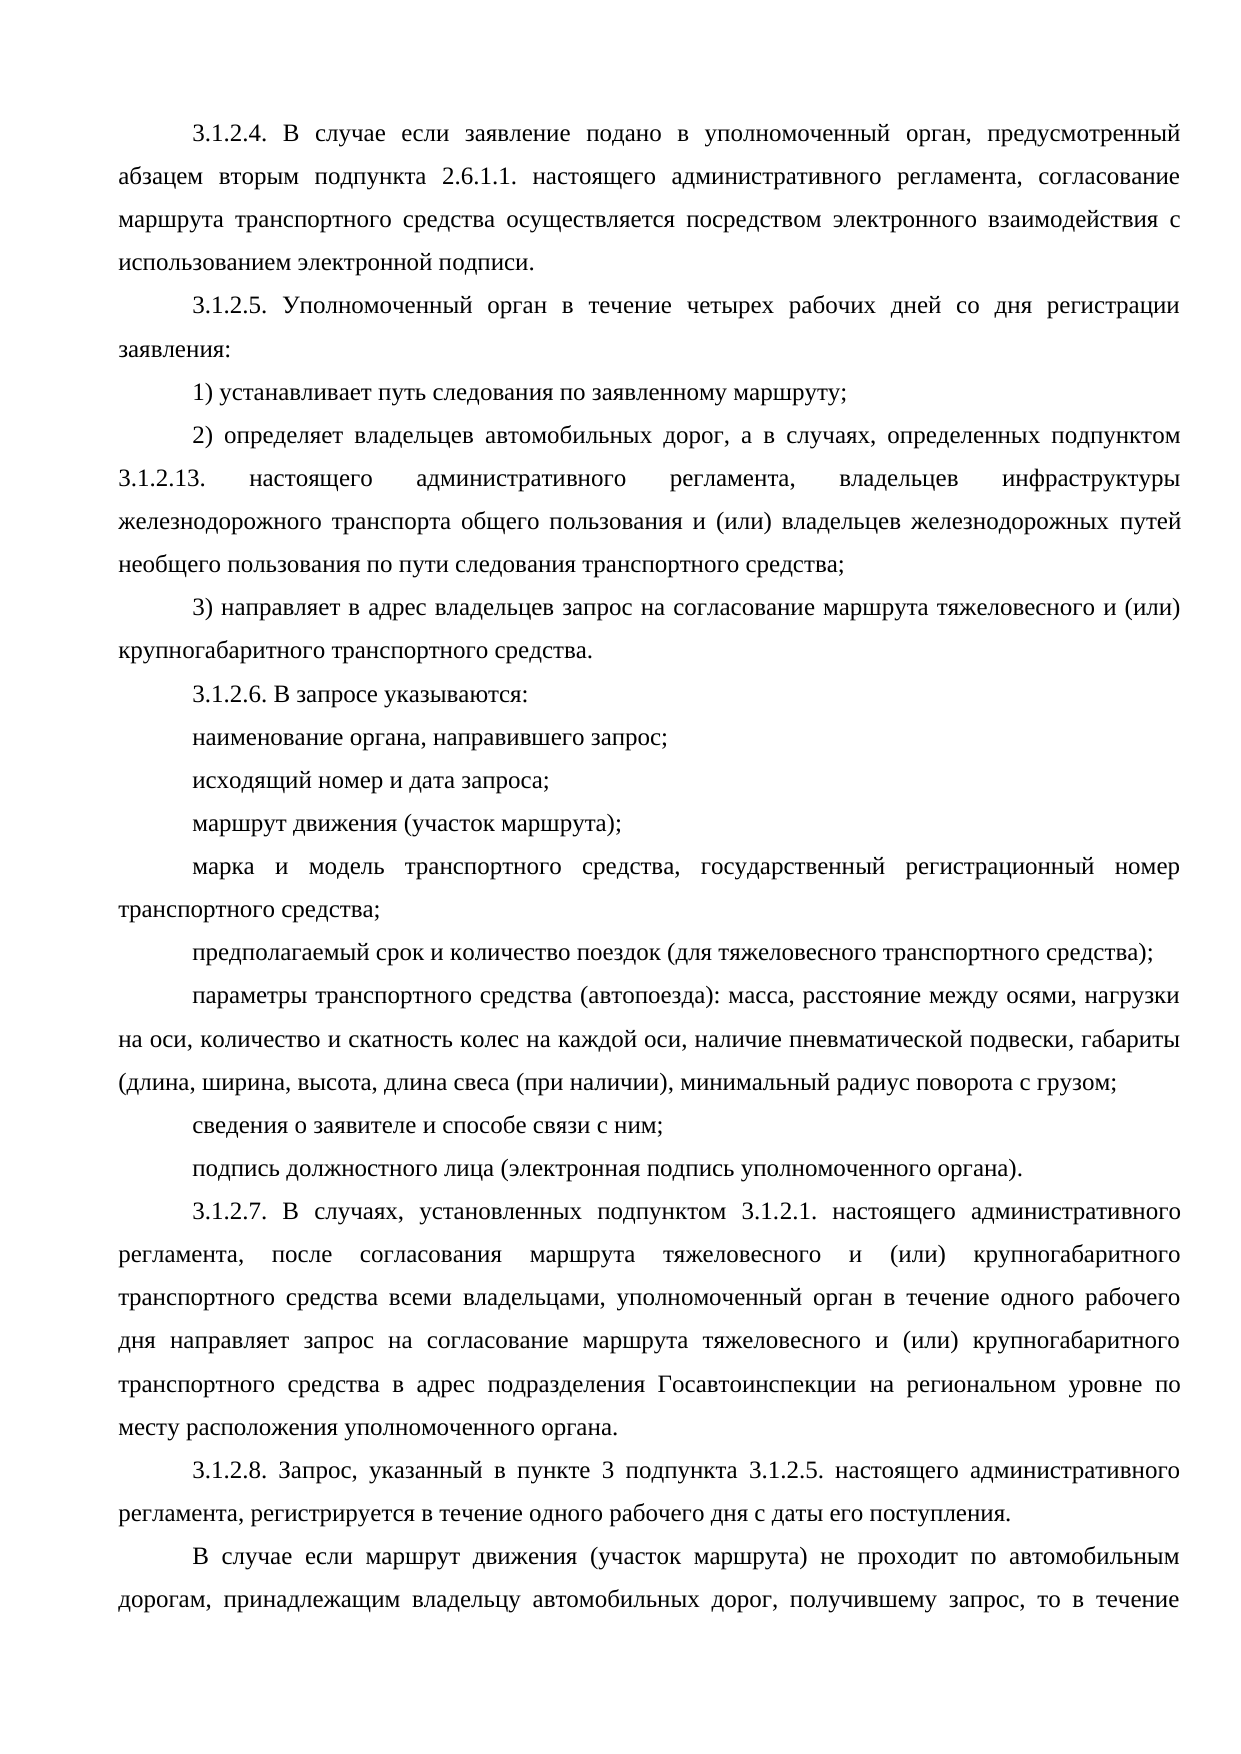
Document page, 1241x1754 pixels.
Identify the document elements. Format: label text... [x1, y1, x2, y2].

text 3.1.2.6. В запросе указываются: [118, 679, 1181, 707]
text маршрут движения (участок маршрута); [118, 808, 1181, 837]
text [118, 1541, 1181, 1613]
text 3.1.2.7. В случаях, установленных подпунктом 3.1.2.1. настоящего административного регламента, после согласования маршрута тяжеловесного и (или) крупногабаритного транспортного средства всеми владельцами, уполномоченный орган в течение одного рабочего дня направляет запрос на согласование маршрута тяжеловесного и (или) крупногабаритного транспортного средства в адрес подразделения Госавтоинспекции на региональном уровне по месту расположения уполномоченного органа. [118, 1196, 1181, 1441]
text параметры транспортного средства (автопоезда): масса, расстояние между осями, нагрузки на оси, количество и скатность колес на каждой оси, наличие пневматической подвески, габариты (длина, ширина, высота, длина свеса (при наличии), минимальный радиус поворота с грузом; [118, 981, 1181, 1096]
text исходящий номер и дата запроса; [118, 765, 1181, 794]
text 1) устанавливает путь следования по заявленному маршруту; [118, 377, 1181, 406]
text сведения о заявителе и способе связи с ним; [118, 1110, 1181, 1139]
text подпись должностного лица (электронная подпись уполномоченного органа). [118, 1153, 1181, 1182]
text наименование органа, направившего запрос; [118, 722, 1181, 751]
text 3) направляет в адрес владельцев запрос на согласование маршрута тяжеловесного и (или) крупногабаритного транспортного средства. [118, 592, 1181, 664]
text 3.1.2.5. Уполномоченный орган в течение четырех рабочих дней со дня регистрации заявления: [118, 291, 1181, 362]
text 3.1.2.8. Запрос, указанный в пункте 3 подпункта 3.1.2.5. настоящего административного регламента, регистрируется в течение одного рабочего дня с даты его поступления. [118, 1455, 1181, 1527]
text 3.1.2.4. В случае если заявление подано в уполномоченный орган, предусмотренный абзацем вторым подпункта 2.6.1.1. настоящего административного регламента, согласование маршрута транспортного средства осуществляется посредством электронного взаимодействия с использованием электронной подписи. [118, 118, 1181, 276]
text марка и модель транспортного средства, государственный регистрационный номер транспортного средства; [118, 851, 1181, 923]
text предполагаемый срок и количество поездок (для тяжеловесного транспортного средства); [118, 937, 1181, 966]
text 2) определяет владельцев автомобильных дорог, а в случаях, определенных подпунктом 3.1.2.13. настоящего административного регламента, владельцев инфраструктуры железнодорожного транспорта общего пользования и (или) владельцев железнодорожных путей необщего пользования по пути следования транспортного средства; [118, 420, 1181, 578]
